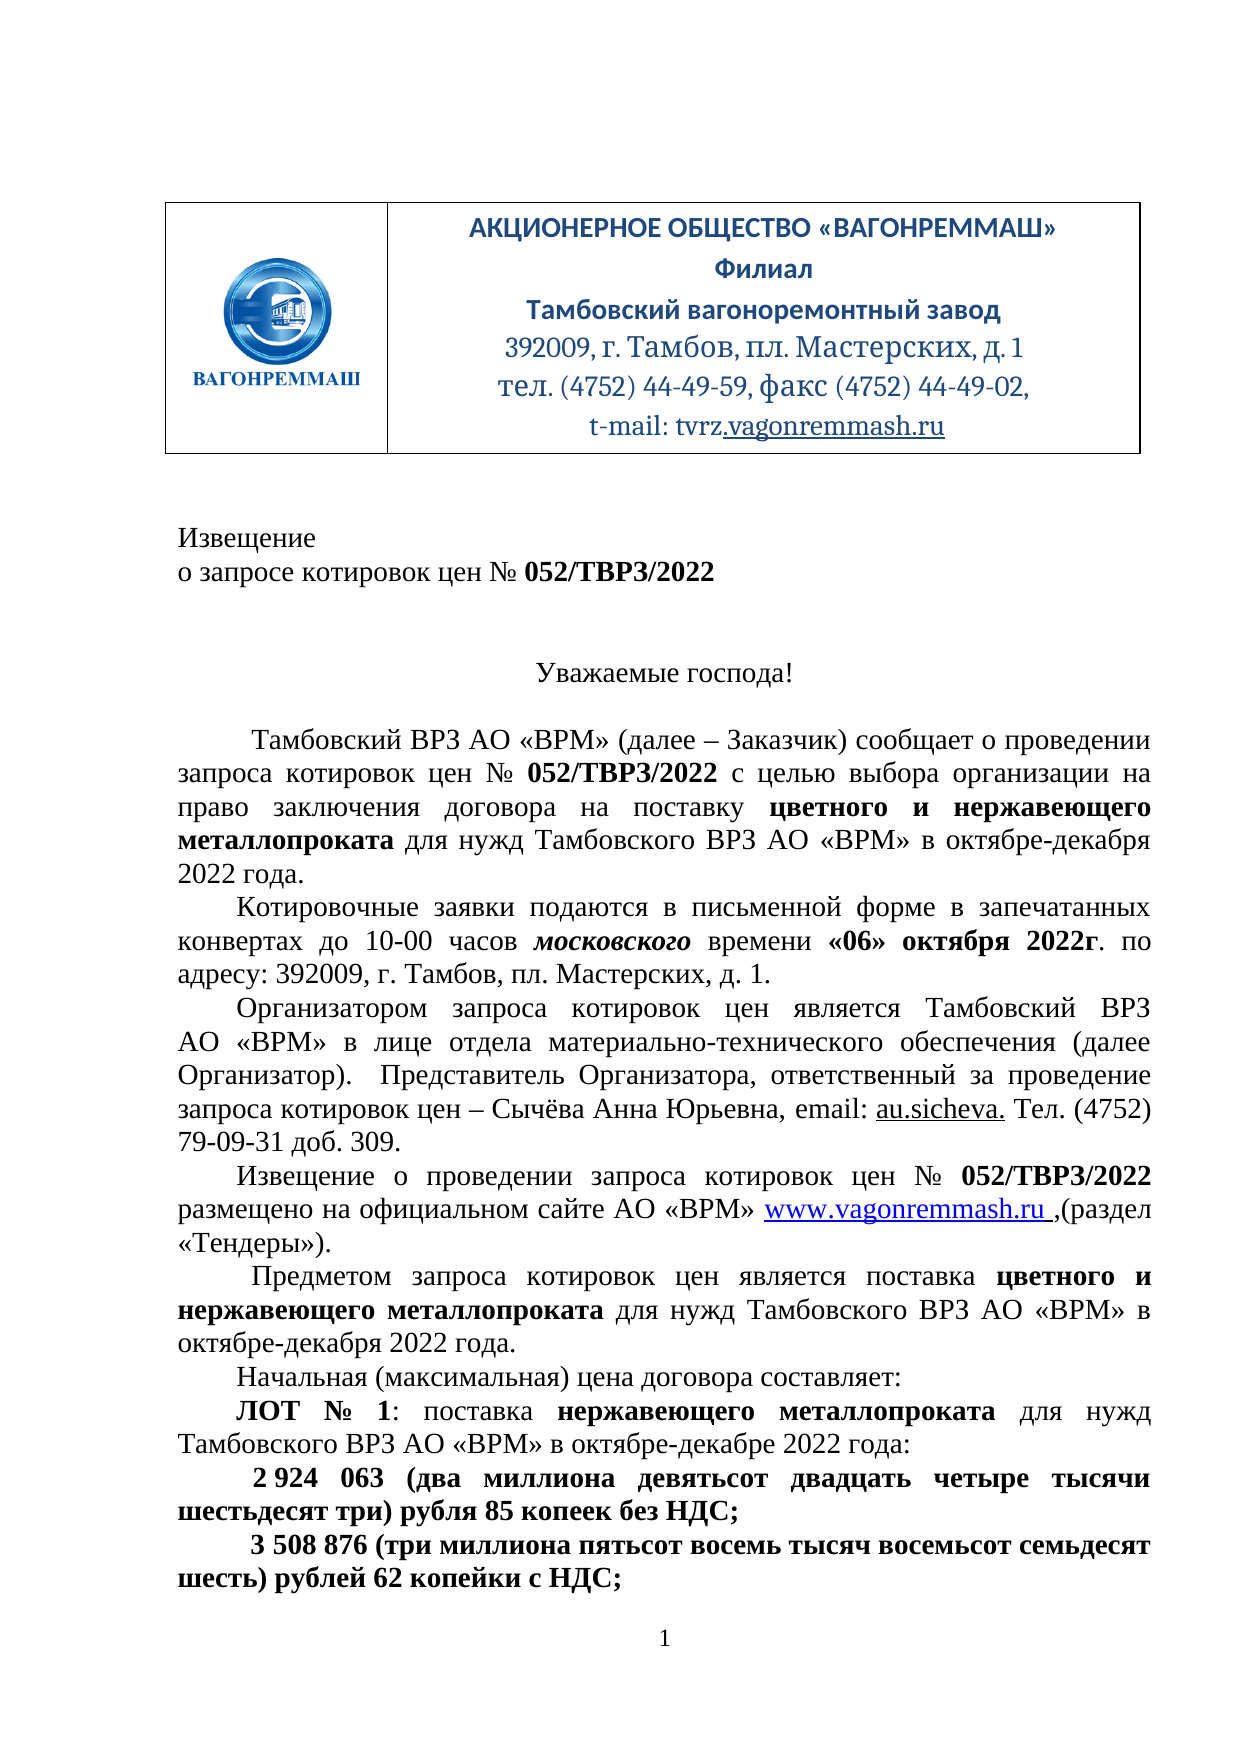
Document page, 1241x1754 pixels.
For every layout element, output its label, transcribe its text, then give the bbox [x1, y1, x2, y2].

text Организатором запроса котировок цен является Тамбовский ВРЗ АО «ВРМ» в лице отдела материально-технического обеспечения (далее Организатор). Представитель Организатора, ответственный за проведение запроса котировок цен – Сычёва Анна Юрьевна, email: au.sicheva. Тел. (4752) 79-09-31 доб. 309. [177, 990, 1152, 1158]
text Тамбовский ВРЗ АО «ВРМ» (далее – Заказчик) сообщает о проведении запроса котировок цен № 052/ТВРЗ/2022 с целью выбора организации на право заключения договора на поставку цветного и нержавеющего металлопроката для нужд Тамбовского ВРЗ АО «ВРМ» в октябре-декабря 2022 года. [177, 722, 1152, 889]
text 3 508 876 (три миллиона пятьсот восемь тысяч восемьсот семьдесят шесть) рублей 62 копейки с НДС; [177, 1527, 1152, 1594]
text Предметом запроса котировок цен является поставка цветного и нержавеющего металлопроката для нужд Тамбовского ВРЗ АО «ВРМ» в октябре-декабря 2022 года. [177, 1258, 1152, 1359]
text о запросе котировок цен № 052/ТВРЗ/2022 [177, 554, 1152, 588]
text Извещение о проведении запроса котировок цен № 052/ТВРЗ/2022 размещено на официальном сайте АО «ВРМ» www.vagonremmash.ru ,(раздел «Тендеры»). [177, 1158, 1152, 1258]
text 2 924 063 (два миллиона девятьсот двадцать четыре тысячи шестьдесят три) рубля 85 копеек без НДС; [177, 1460, 1152, 1527]
picture [192, 258, 360, 391]
text Извещение [177, 521, 1152, 554]
text ЛОТ № 1: поставка нержавеющего металлопроката для нужд Тамбовского ВРЗ АО «ВРМ» в октябре-декабре 2022 года: [177, 1393, 1152, 1460]
table_header [166, 203, 387, 452]
text Уважаемые господа! [177, 655, 1152, 688]
list Котировочные заявки подаются в письменной форме в запечатанных конвертах до 10-00 часов московского времени «06» октября 2022г. по адресу: 392009, г. Тамбов, пл. Мастерских, д. 1. [177, 889, 1152, 990]
table_header АКЦИОНЕРНОЕ ОБЩЕСТВО «ВАГОНРЕММАШ» Филиал Тамбовский вагоноремонтный завод 392009, г. Тамбов, пл. Мастерских, д. 1 тел. (4752) 44-49-59, факс (4752) 44-49-02, t-mail: tvrz.vagonremmash.ru [388, 203, 1139, 452]
text Начальная (максимальная) цена договора составляет: [177, 1359, 1152, 1393]
